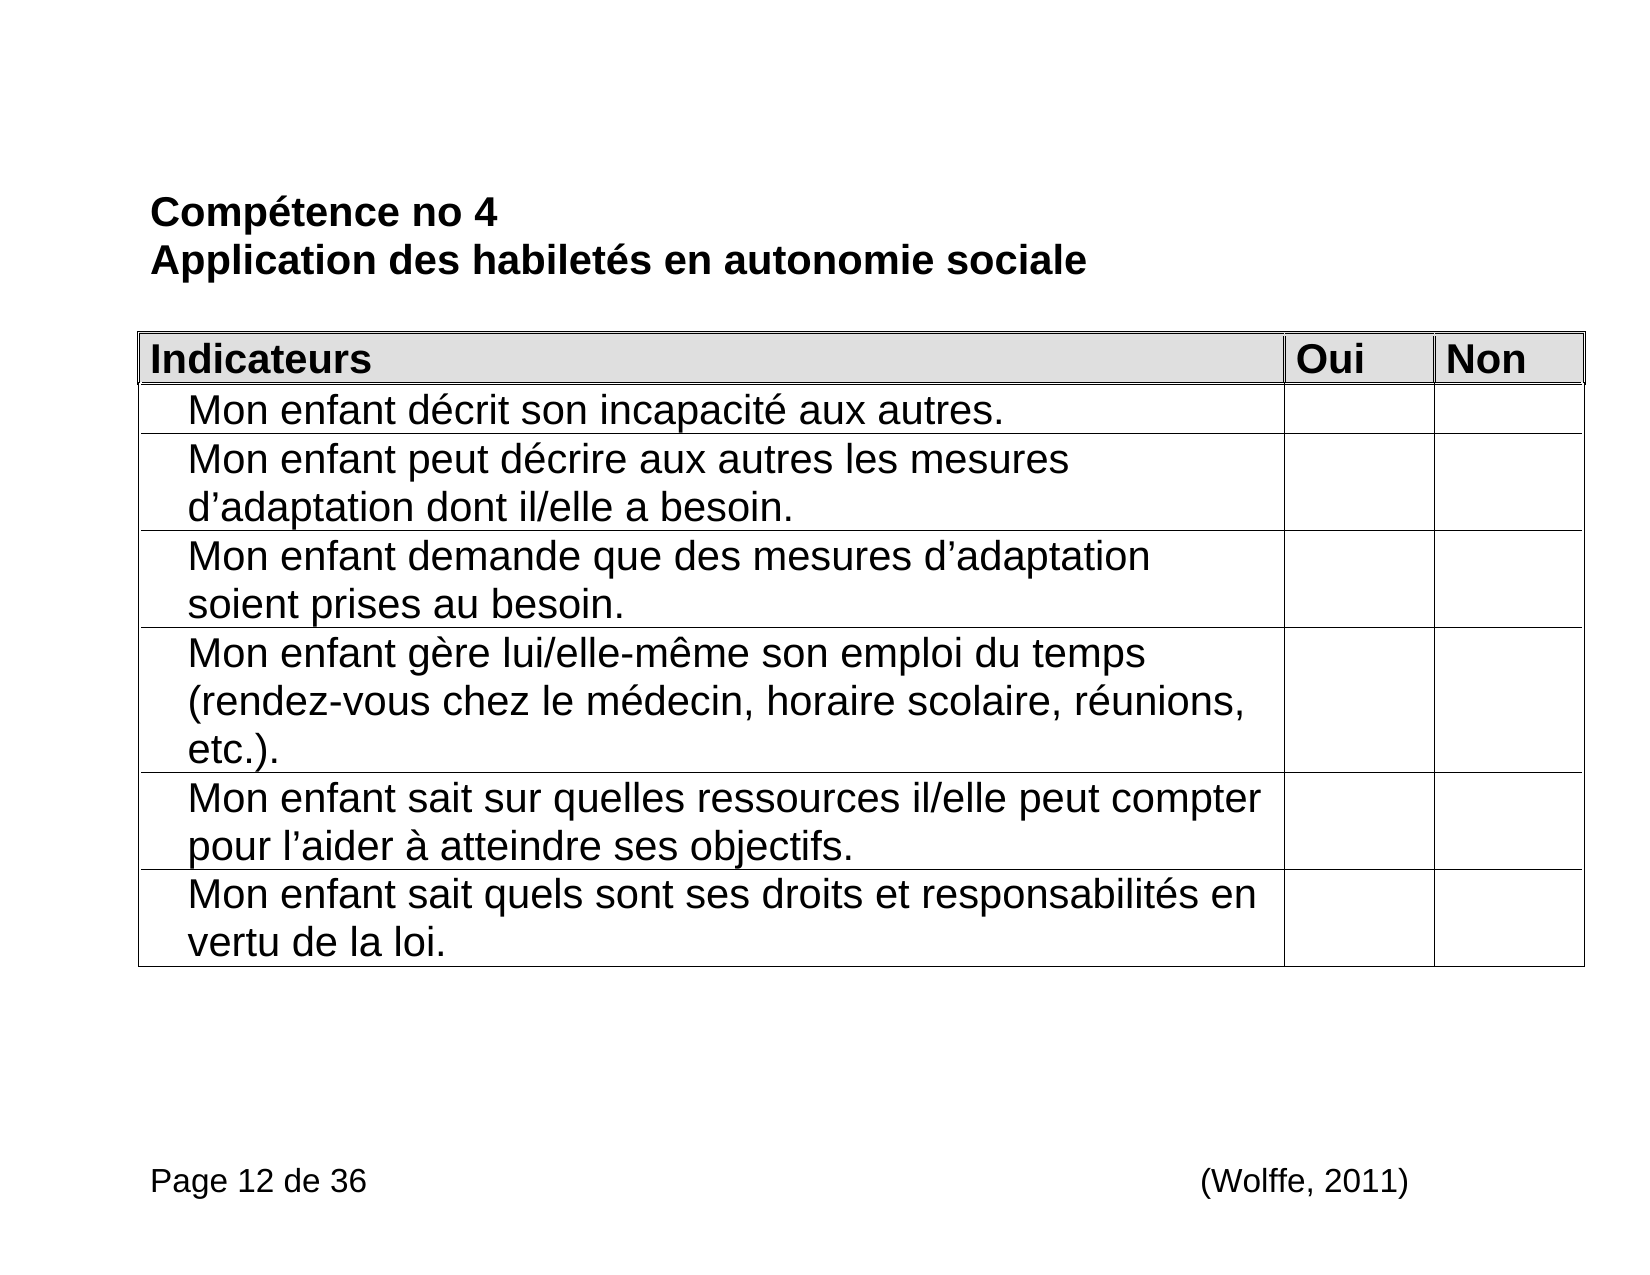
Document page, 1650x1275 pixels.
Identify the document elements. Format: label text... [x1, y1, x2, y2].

table_cell [1435, 382, 1584, 433]
table_header Oui [1284, 334, 1434, 382]
table_header Non [1434, 334, 1583, 382]
table_cell [1285, 870, 1434, 966]
table_cell [1285, 434, 1434, 530]
table_cell Mon enfant gère lui/elle-même son emploi du temps (rendez-vous chez le médecin, horaire scolaire, réunions, etc.). [139, 627, 1284, 772]
table_cell [1435, 772, 1584, 869]
table_cell [1435, 869, 1584, 966]
table_cell [1285, 628, 1434, 772]
table_cell [1285, 531, 1434, 627]
table_cell Mon enfant sait quels sont ses droits et responsabilités en vertu de la loi. [139, 869, 1284, 966]
subtitle Application des habiletés en autonomie sociale [150, 235, 1500, 283]
table_cell Mon enfant peut décrire aux autres les mesures d’adaptation dont il/elle a besoin. [139, 433, 1284, 530]
table_cell Mon enfant demande que des mesures d’adaptation soient prises au besoin. [139, 530, 1284, 627]
table_cell [1285, 773, 1434, 869]
table_cell [1285, 385, 1434, 433]
text Compétence no 4 [150, 187, 1500, 235]
table_cell [1435, 627, 1584, 772]
table_cell Mon enfant décrit son incapacité aux autres. [139, 382, 1284, 433]
table_cell [1435, 433, 1584, 530]
table_cell Mon enfant sait sur quelles ressources il/elle peut compter pour l’aider à atteindre ses objectifs. [139, 772, 1284, 869]
table_header Indicateurs [140, 334, 1284, 382]
table_cell [1435, 530, 1584, 627]
